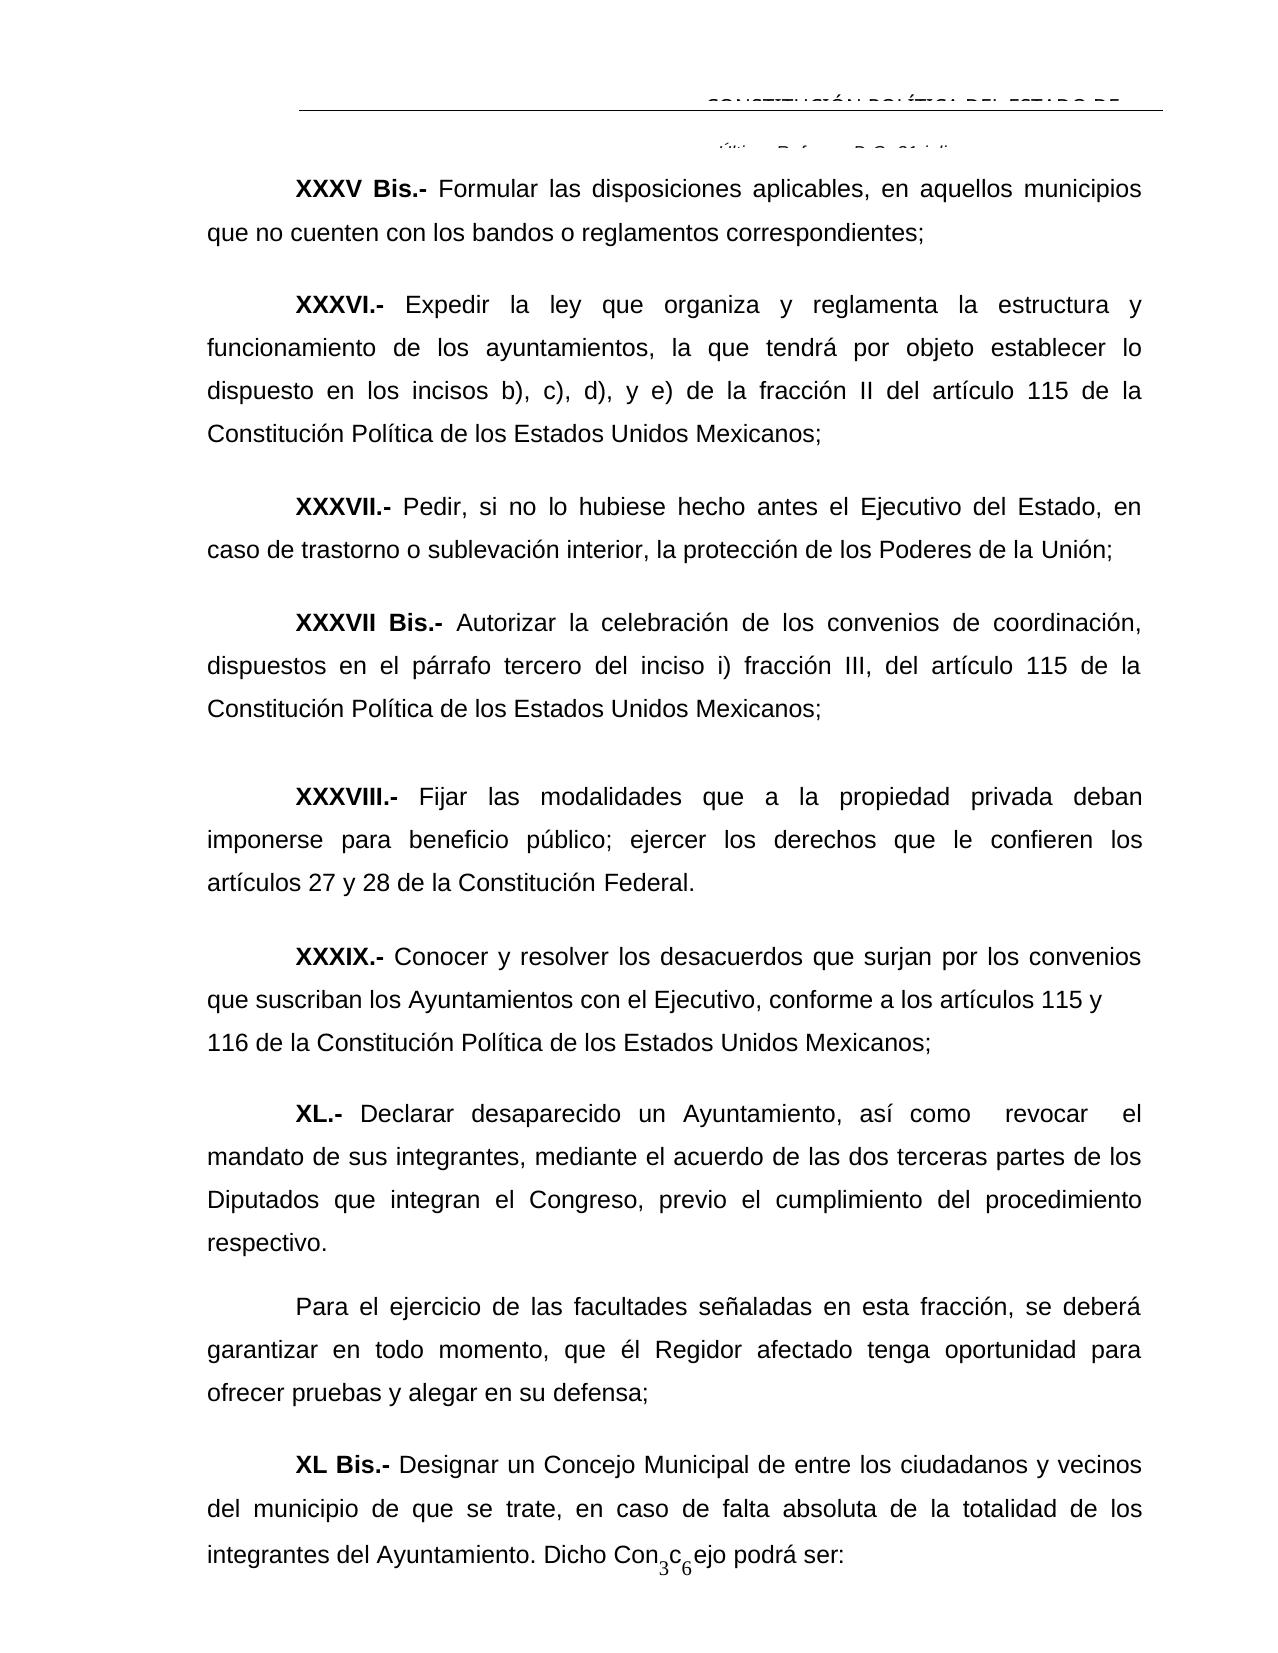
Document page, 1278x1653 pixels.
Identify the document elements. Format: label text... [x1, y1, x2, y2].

text XXXIX.- Conocer y resolver los desacuerdos que surjan por los convenios que suscriban los Ayuntamientos con el Ejecutivo, conforme a los artículos 115 y [207, 941, 1142, 1013]
text XL.- Declarar desaparecido un Ayuntamiento, así como revocar el mandato de sus integrantes, mediante el acuerdo de las dos terceras partes de los Diputados que integran el Congreso, previo el cumplimiento del procedimiento respectivo. [207, 1099, 1143, 1257]
text XXXVIII.- Fijar las modalidades que a la propiedad privada deban imponerse para beneficio público; ejercer los derechos que le confieren los artículos 27 y 28 de la Constitución Federal. [207, 782, 1144, 897]
text 116 de la Constitución Política de los Estados Unidos Mexicanos; [207, 1028, 1200, 1057]
text XL Bis.- Designar un Concejo Municipal de entre los ciudadanos y vecinos del municipio de que se trate, en caso de falta absoluta de la totalidad de los integrantes del Ayuntamiento. Dicho Con3c6ejo podrá ser: [207, 1451, 1144, 1580]
text XXXVI.- Expedir la ley que organiza y reglamenta la estructura y funcionamiento de los ayuntamientos, la que tendrá por objeto establecer lo dispuesto en los incisos b), c), d), y e) de la fracción II del artículo 115 de la Constitución Política de los Estados Unidos Mexicanos; [207, 290, 1143, 448]
text XXXVII.- Pedir, si no lo hubiese hecho antes el Ejecutivo del Estado, en caso de trastorno o sublevación interior, la protección de los Poderes de la Unión; [207, 492, 1143, 563]
text XXXV Bis.- Formular las disposiciones aplicables, en aquellos municipios que no cuenten con los bandos o reglamentos correspondientes; [207, 174, 1143, 246]
text XXXVII Bis.- Autorizar la celebración de los convenios de coordinación, dispuestos en el párrafo tercero del inciso i) fracción III, del artículo 115 de la Constitución Política de los Estados Unidos Mexicanos; [207, 608, 1143, 723]
text Para el ejercicio de las facultades señaladas en esta fracción, se deberá garantizar en todo momento, que él Regidor afectado tenga oportunidad para ofrecer pruebas y alegar en su defensa; [207, 1292, 1143, 1407]
